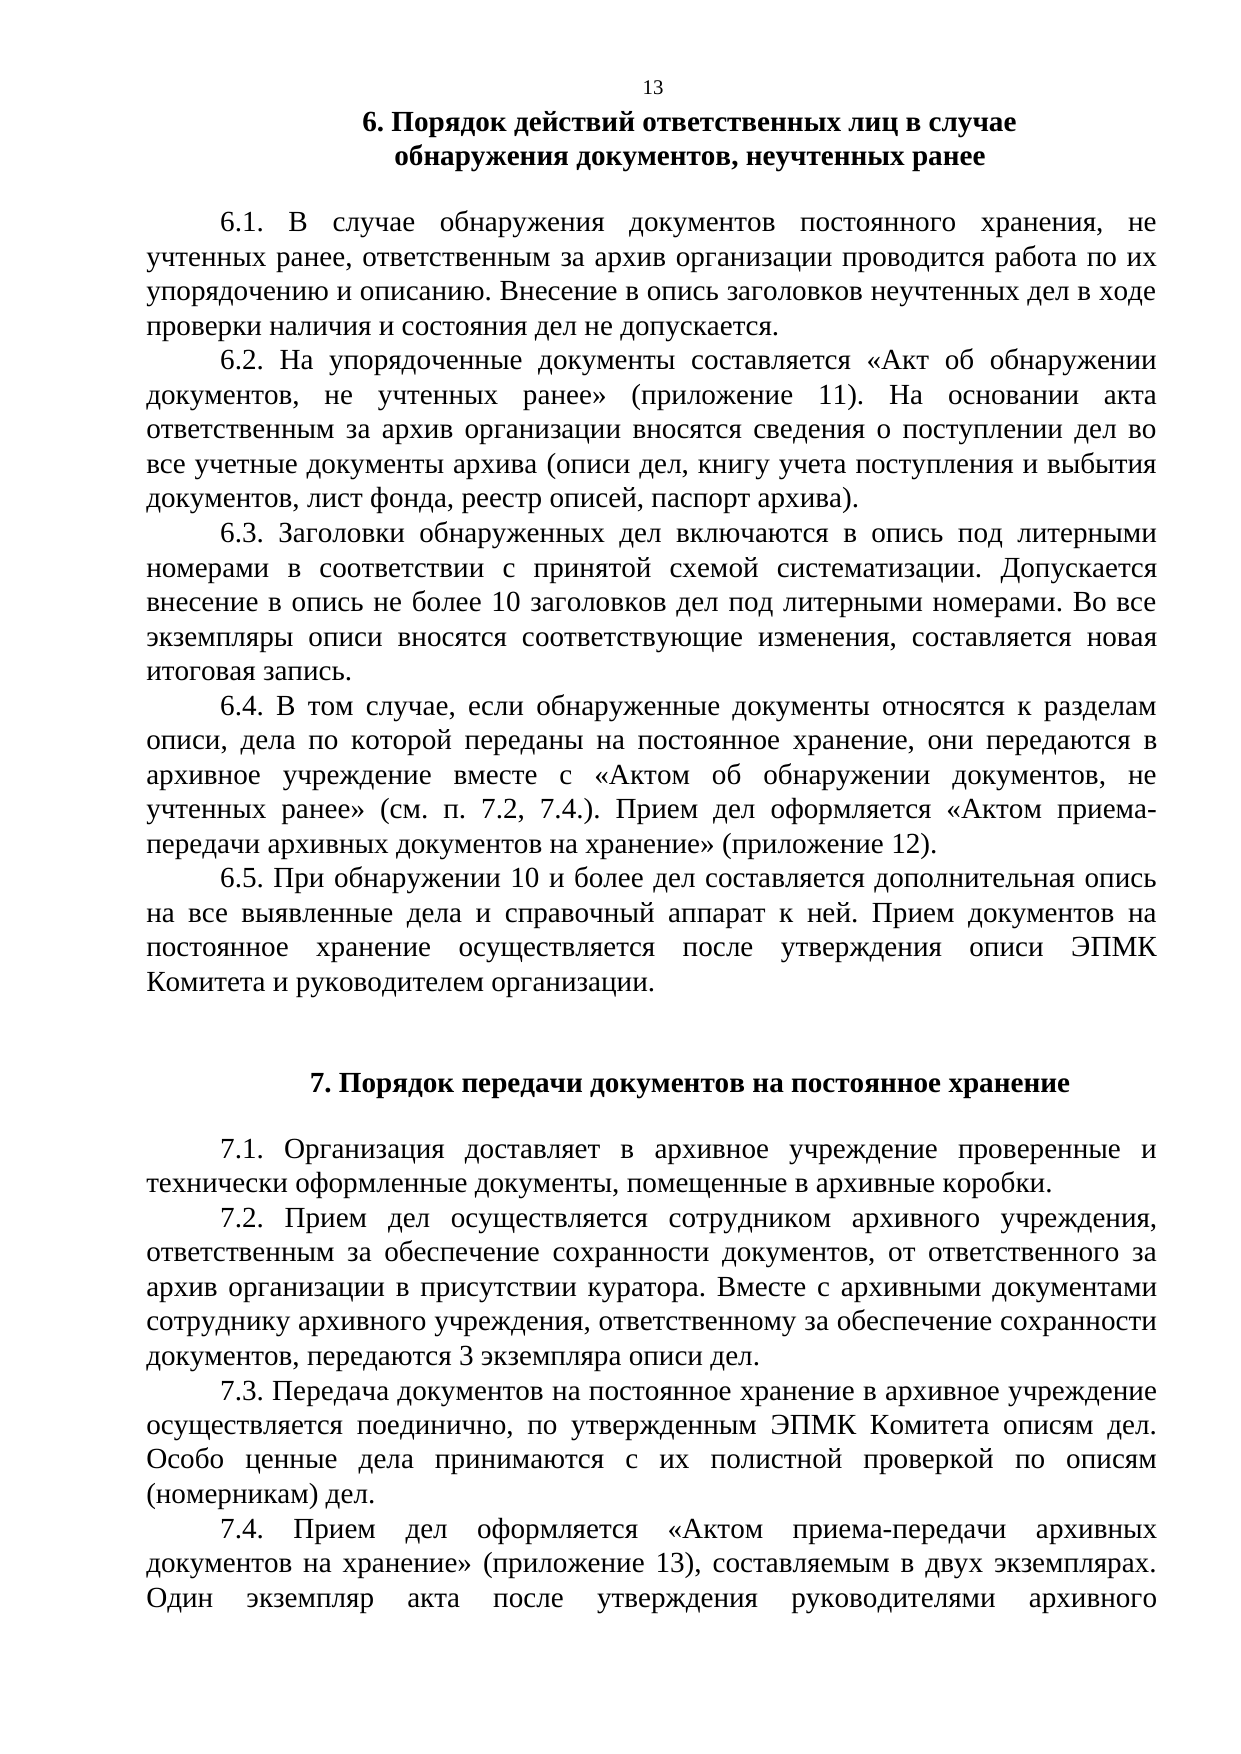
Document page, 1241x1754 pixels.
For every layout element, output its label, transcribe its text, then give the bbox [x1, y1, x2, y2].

text 7.2. Прием дел осуществляется сотрудником архивного учреждения, ответственным за обеспечение сохранности документов, от ответственного за архив организации в присутствии куратора. Вместе с архивными документами сотруднику архивного учреждения, ответственному за обеспечение сохранности документов, передаются 3 экземпляра описи дел. [146, 1200, 1158, 1371]
text 6.2. На упорядоченные документы составляется «Акт об обнаружении документов, не учтенных ранее» (приложение 11). На основании акта ответственным за архив организации вносятся сведения о поступлении дел во все учетные документы архива (описи дел, книгу учета поступления и выбытия документов, лист фонда, реестр описей, паспорт архива). [146, 342, 1158, 514]
text 6.3. Заголовки обнаруженных дел включаются в опись под литерными номерами в соответствии с принятой схемой систематизации. Допускается внесение в опись не более 10 заголовков дел под литерными номерами. Во все экземпляры описи вносятся соответствующие изменения, составляется новая итоговая запись. [146, 515, 1158, 687]
subtitle 7. Порядок передачи документов на постоянное хранение [309, 1065, 1158, 1098]
text 7.1. Организация доставляет в архивное учреждение проверенные и технически оформленные документы, помещенные в архивные коробки. [146, 1131, 1158, 1199]
text 6.5. При обнаружении 10 и более дел составляется дополнительная опись на все выявленные дела и справочный аппарат к ней. Прием документов на постоянное хранение осуществляется после утверждения описи ЭПМК Комитета и руководителем организации. [146, 861, 1158, 998]
text 7.3. Передача документов на постоянное хранение в архивное учреждение осуществляется поединично, по утвержденным ЭПМК Комитета описям дел. Особо ценные дела принимаются с их полистной проверкой по описям (номерникам) дел. [146, 1373, 1158, 1510]
text 6.1. В случае обнаружения документов постоянного хранения, не учтенных ранее, ответственным за архив организации проводится работа по их упорядочению и описанию. Внесение в опись заголовков неучтенных дел в ходе проверки наличия и состояния дел не допускается. [146, 204, 1158, 341]
subtitle 6. Порядок действий ответственных лиц в случае обнаружения документов, неучтенных ранее [335, 104, 1044, 172]
text 6.4. В том случае, если обнаруженные документы относятся к разделам описи, дела по которой переданы на постоянное хранение, они передаются в архивное учреждение вместе с «Актом об обнаружении документов, не учтенных ранее» (см. п. 7.2, 7.4.). Прием дел оформляется «Актом приема-передачи архивных документов на хранение» (приложение 12). [146, 688, 1158, 859]
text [146, 1511, 1158, 1613]
